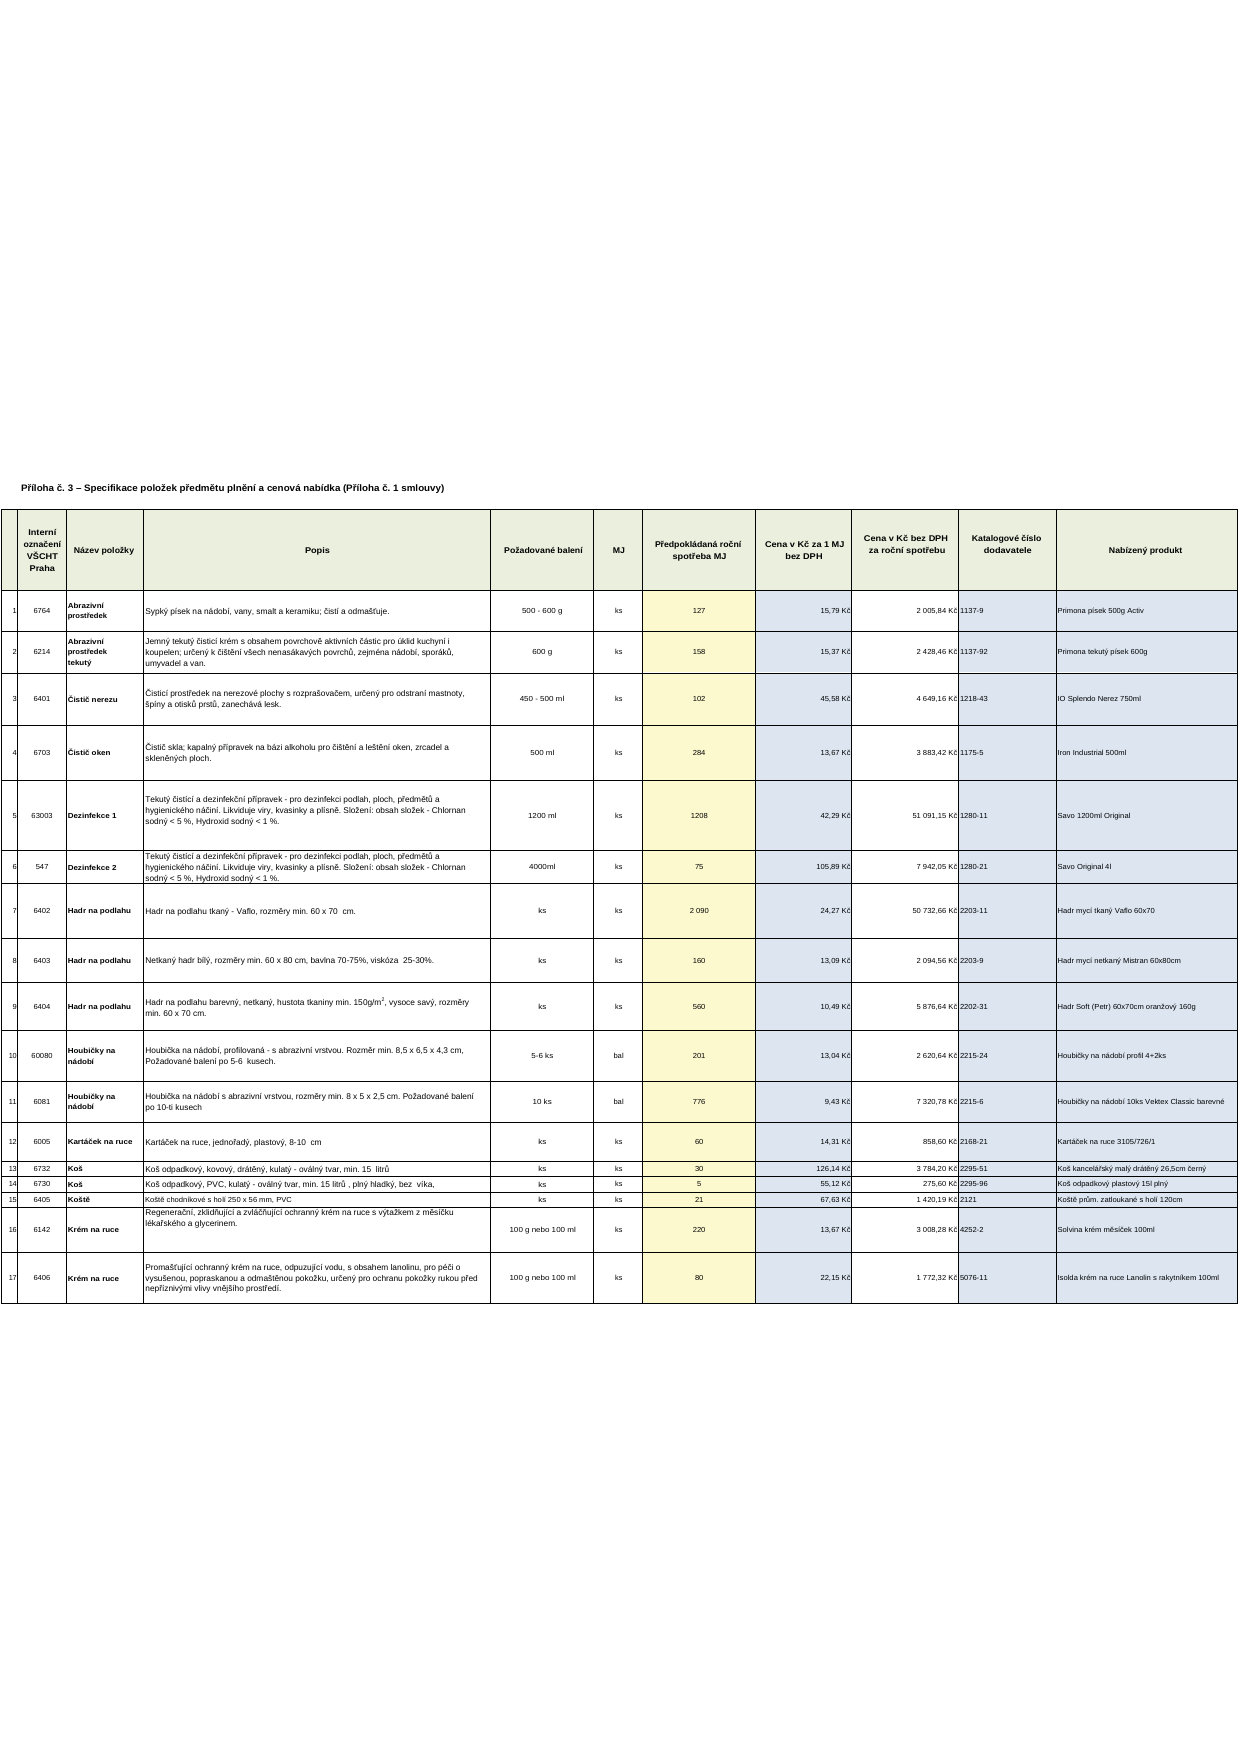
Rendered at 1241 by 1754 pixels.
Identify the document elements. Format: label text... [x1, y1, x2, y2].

table_cell 11 [2, 1082, 17, 1122]
table_cell 9,43 Kč [756, 1082, 851, 1122]
table_cell ks [594, 726, 642, 780]
table_cell Primona písek 500g Activ [1057, 591, 1237, 631]
table_header Popis [144, 510, 490, 590]
table_cell 3 784,20 Kč [852, 1162, 958, 1176]
table_cell 4000ml [491, 851, 593, 883]
table_cell 6 [2, 851, 17, 883]
table_cell Koště [67, 1193, 143, 1207]
table_cell ks [594, 674, 642, 725]
table_cell Čistič oken [67, 726, 143, 780]
table_cell 42,29 Kč [756, 781, 851, 850]
table_cell 13,67 Kč [756, 1208, 851, 1252]
table_cell Primona tekutý písek 600g [1057, 632, 1237, 672]
table_cell ks [594, 983, 642, 1030]
table_cell 14,31 Kč [756, 1123, 851, 1161]
table_cell 6406 [18, 1253, 66, 1303]
table_cell 17 [2, 1253, 17, 1303]
table_cell 2215-24 [959, 1031, 1056, 1081]
table_cell 12 [2, 1123, 17, 1161]
table_cell Kartáček na ruce 3105/726/1 [1057, 1123, 1237, 1161]
table_cell 45,58 Kč [756, 674, 851, 725]
table_cell Tekutý čistící a dezinfekční přípravek - pro dezinfekci podlah, ploch, předmětů a hygienického náčiní. Likviduje viry, kvasinky a plísně. Složení: obsah složek - Chlornan sodný < 5 %, Hydroxid sodný < 1 %. [144, 781, 490, 850]
table_cell ks [594, 1253, 642, 1303]
table_cell Hadr na podlahu [67, 884, 143, 938]
table_cell ks [594, 1177, 642, 1191]
table_cell 220 [643, 1208, 755, 1252]
table_cell 6401 [18, 674, 66, 725]
table_cell ks [491, 983, 593, 1030]
table_cell 4 [2, 726, 17, 780]
table_cell Houbička na nádobí s abrazivní vrstvou, rozměry min. 8 x 5 x 2,5 cm. Požadované balení po 10-ti kusech [144, 1082, 490, 1122]
table_cell ks [491, 1123, 593, 1161]
table_cell 10 [2, 1031, 17, 1081]
table_cell 858,60 Kč [852, 1123, 958, 1161]
table_cell Houbičky na nádobí [67, 1031, 143, 1081]
table_cell Hadr na podlahu [67, 983, 143, 1030]
table_cell 547 [18, 851, 66, 883]
table_cell 63003 [18, 781, 66, 850]
table_cell Hadr na podlahu barevný, netkaný, hustota tkaniny min. 150g/m2, vysoce savý, rozměry min. 60 x 70 cm. [144, 983, 490, 1030]
table_cell 67,63 Kč [756, 1193, 851, 1207]
table_cell Koš [67, 1177, 143, 1191]
table_cell Čisticí prostředek na nerezové plochy s rozprašovačem, určený pro odstraní mastnoty, špíny a otisků prstů, zanechává lesk. [144, 674, 490, 725]
table_cell ks [594, 591, 642, 631]
table_cell Hadr na podlahu [67, 939, 143, 982]
table_cell 6402 [18, 884, 66, 938]
table_cell 15,37 Kč [756, 632, 851, 672]
table_cell 6404 [18, 983, 66, 1030]
table_cell 560 [643, 983, 755, 1030]
table_cell 102 [643, 674, 755, 725]
table_cell 2203-9 [959, 939, 1056, 982]
table_cell Abrazivní prostředek [67, 591, 143, 631]
table_cell 16 [2, 1208, 17, 1252]
table_cell 1280-11 [959, 781, 1056, 850]
table_cell Iron Industrial 500ml [1057, 726, 1237, 780]
table_cell 2168-21 [959, 1123, 1056, 1161]
table_cell 1208 [643, 781, 755, 850]
table_cell Krém na ruce [67, 1208, 143, 1252]
table_cell 1200 ml [491, 781, 593, 850]
table_cell Hadr mycí netkaný Mistran 60x80cm [1057, 939, 1237, 982]
table_cell Savo Original 4l [1057, 851, 1237, 883]
table_header Cena v Kč za 1 MJ bez DPH [756, 510, 851, 590]
table_cell ks [594, 939, 642, 982]
table_cell ks [594, 1208, 642, 1252]
table_cell Krém na ruce [67, 1253, 143, 1303]
table_cell bal [594, 1031, 642, 1081]
table_cell 100 g nebo 100 ml [491, 1208, 593, 1252]
table_cell 24,27 Kč [756, 884, 851, 938]
table_cell Dezinfekce 2 [67, 851, 143, 883]
table_cell 105,89 Kč [756, 851, 851, 883]
table_cell 500 ml [491, 726, 593, 780]
table_cell 8 [2, 939, 17, 982]
table_cell 13,67 Kč [756, 726, 851, 780]
table_cell IO Splendo Nerez 750ml [1057, 674, 1237, 725]
table_cell 776 [643, 1082, 755, 1122]
table_header Interní označení VŠCHT Praha [18, 510, 66, 590]
table_cell 6405 [18, 1193, 66, 1207]
table_cell 2 090 [643, 884, 755, 938]
table_cell 2121 [959, 1193, 1056, 1207]
table_cell 7 942,05 Kč [852, 851, 958, 883]
table_cell Kartáček na ruce [67, 1123, 143, 1161]
table_cell 2203-11 [959, 884, 1056, 938]
table_cell 6142 [18, 1208, 66, 1252]
table_cell 6730 [18, 1177, 66, 1191]
table_header Název položky [67, 510, 143, 590]
table_cell 450 - 500 ml [491, 674, 593, 725]
table_cell Houbičky na nádobí 10ks Vektex Classic barevné [1057, 1082, 1237, 1122]
table_cell 7 320,78 Kč [852, 1082, 958, 1122]
table_cell Solvina krém měsíček 100ml [1057, 1208, 1237, 1252]
table_cell 13,04 Kč [756, 1031, 851, 1081]
table_cell ks [594, 1123, 642, 1161]
table_cell ks [594, 781, 642, 850]
table_cell 60 [643, 1123, 755, 1161]
table_cell Hadr mycí tkaný Vaflo 60x70 [1057, 884, 1237, 938]
table_cell Jemný tekutý čisticí krém s obsahem povrchově aktivních částic pro úklid kuchyní i koupelen; určený k čištění všech nenasákavých povrchů, zejména nádobí, sporáků, umyvadel a van. [144, 632, 490, 672]
table_cell 5 [2, 781, 17, 850]
table_cell Savo 1200ml Original [1057, 781, 1237, 850]
table_cell 2 428,46 Kč [852, 632, 958, 672]
table_cell 5 876,64 Kč [852, 983, 958, 1030]
table_cell 60080 [18, 1031, 66, 1081]
table_cell Sypký písek na nádobí, vany, smalt a keramiku; čistí a odmašťuje. [144, 591, 490, 631]
table_cell 80 [643, 1253, 755, 1303]
table_header Požadované balení [491, 510, 593, 590]
table_cell 1175-5 [959, 726, 1056, 780]
table_cell 600 g [491, 632, 593, 672]
table_cell 126,14 Kč [756, 1162, 851, 1176]
table_cell 2 620,64 Kč [852, 1031, 958, 1081]
table_cell 6703 [18, 726, 66, 780]
table_cell Houbičky na nádobí profil 4+2ks [1057, 1031, 1237, 1081]
table_cell 22,15 Kč [756, 1253, 851, 1303]
table_cell 55,12 Kč [756, 1177, 851, 1191]
table_cell Houbičky na nádobí [67, 1082, 143, 1122]
table_cell 500 - 600 g [491, 591, 593, 631]
table_cell Čistič nerezu [67, 674, 143, 725]
table_cell 13,09 Kč [756, 939, 851, 982]
table_cell 6081 [18, 1082, 66, 1122]
table_cell Koš odpadkový, kovový, drátěný, kulatý - oválný tvar, min. 15 litrů [144, 1162, 490, 1176]
table_cell 6764 [18, 591, 66, 631]
table_cell 127 [643, 591, 755, 631]
table_cell Houbička na nádobí, profilovaná - s abrazivní vrstvou. Rozměr min. 8,5 x 6,5 x 4,3 cm, Požadované balení po 5-6 kusech. [144, 1031, 490, 1081]
table_cell 284 [643, 726, 755, 780]
table_cell 51 091,15 Kč [852, 781, 958, 850]
table_header Cena v Kč bez DPH za roční spotřebu [852, 510, 958, 590]
table_cell 5 [643, 1177, 755, 1191]
table_cell 2202-31 [959, 983, 1056, 1030]
table_header MJ [594, 510, 642, 590]
table_cell 6403 [18, 939, 66, 982]
table_cell 2215-6 [959, 1082, 1056, 1122]
table_cell ks [594, 1162, 642, 1176]
table_header Nabízený produkt [1057, 510, 1237, 590]
table_cell 2295-51 [959, 1162, 1056, 1176]
table_cell 2295-96 [959, 1177, 1056, 1191]
table_cell 6214 [18, 632, 66, 672]
table_cell 21 [643, 1193, 755, 1207]
table_cell 1137-9 [959, 591, 1056, 631]
table_cell 7 [2, 884, 17, 938]
table_cell ks [491, 1193, 593, 1207]
table_cell 10,49 Kč [756, 983, 851, 1030]
table_cell Isolda krém na ruce Lanolin s rakytníkem 100ml [1057, 1253, 1237, 1303]
table_cell 1 420,19 Kč [852, 1193, 958, 1207]
table_cell 9 [2, 983, 17, 1030]
table_cell 75 [643, 851, 755, 883]
table_cell ks [594, 884, 642, 938]
table_cell 158 [643, 632, 755, 672]
table_cell 1280-21 [959, 851, 1056, 883]
table_cell ks [491, 939, 593, 982]
table_cell 160 [643, 939, 755, 982]
table_cell 5-6 ks [491, 1031, 593, 1081]
table_cell 15,79 Kč [756, 591, 851, 631]
table_cell 14 [2, 1177, 17, 1191]
table_cell ks [491, 1177, 593, 1191]
table_cell Promašťující ochranný krém na ruce, odpuzující vodu, s obsahem lanolinu, pro péči o vysušenou, popraskanou a odmaštěnou pokožku, určený pro ochranu pokožky rukou před nepříznivými vlivy vnějšího prostředí. [144, 1253, 490, 1303]
table_cell ks [594, 632, 642, 672]
table_cell ks [491, 1162, 593, 1176]
table_cell 201 [643, 1031, 755, 1081]
table_cell 3 [2, 674, 17, 725]
table_cell 275,60 Kč [852, 1177, 958, 1191]
table_cell Koš odpadkový, PVC, kulatý - oválný tvar, min. 15 litrů , plný hladký, bez víka, [144, 1177, 490, 1191]
table_cell Regenerační, zklidňující a zvláčňující ochranný krém na ruce s výtažkem z měsíčku lékařského a glycerinem. [144, 1208, 490, 1252]
table_cell 2 [2, 632, 17, 672]
table_cell 10 ks [491, 1082, 593, 1122]
table_cell Koš odpadkový plastový 15l plný [1057, 1177, 1237, 1191]
table_cell 30 [643, 1162, 755, 1176]
table_cell 2 094,56 Kč [852, 939, 958, 982]
table_cell bal [594, 1082, 642, 1122]
table_cell 2 005,84 Kč [852, 591, 958, 631]
table_cell 15 [2, 1193, 17, 1207]
table_header [2, 510, 17, 590]
table_cell 4 649,16 Kč [852, 674, 958, 725]
table_cell Koště chodníkové s holí 250 x 56 mm, PVC [144, 1193, 490, 1207]
table_cell 13 [2, 1162, 17, 1176]
table_cell ks [594, 851, 642, 883]
table_cell Koš [67, 1162, 143, 1176]
table_cell 3 883,42 Kč [852, 726, 958, 780]
table_cell 3 008,28 Kč [852, 1208, 958, 1252]
table_cell 6732 [18, 1162, 66, 1176]
table_cell 4252-2 [959, 1208, 1056, 1252]
table_cell 5076-11 [959, 1253, 1056, 1303]
table_cell Kartáček na ruce, jednořadý, plastový, 8-10 cm [144, 1123, 490, 1161]
table_cell Abrazivní prostředek tekutý [67, 632, 143, 672]
table_cell Koš kancelářský malý drátěný 26,5cm černý [1057, 1162, 1237, 1176]
table_cell Koště prům. zatloukané s holí 120cm [1057, 1193, 1237, 1207]
table_cell ks [491, 884, 593, 938]
table_cell 1 772,32 Kč [852, 1253, 958, 1303]
table_cell Čistič skla; kapalný přípravek na bázi alkoholu pro čištění a leštění oken, zrcadel a skleněných ploch. [144, 726, 490, 780]
table_cell 1137-92 [959, 632, 1056, 672]
table_cell Hadr Soft (Petr) 60x70cm oranžový 160g [1057, 983, 1237, 1030]
table_header Katalogové číslo dodavatele [959, 510, 1056, 590]
table_cell 6005 [18, 1123, 66, 1161]
table_cell Dezinfekce 1 [67, 781, 143, 850]
table_header Předpokládaná roční spotřeba MJ [643, 510, 755, 590]
table_cell 50 732,66 Kč [852, 884, 958, 938]
table_cell Hadr na podlahu tkaný - Vaflo, rozměry min. 60 x 70 cm. [144, 884, 490, 938]
table_cell 100 g nebo 100 ml [491, 1253, 593, 1303]
table_cell ks [594, 1193, 642, 1207]
table_cell Netkaný hadr bílý, rozměry min. 60 x 80 cm, bavlna 70-75%, viskóza 25-30%. [144, 939, 490, 982]
table_cell 1218-43 [959, 674, 1056, 725]
table_cell 1 [2, 591, 17, 631]
